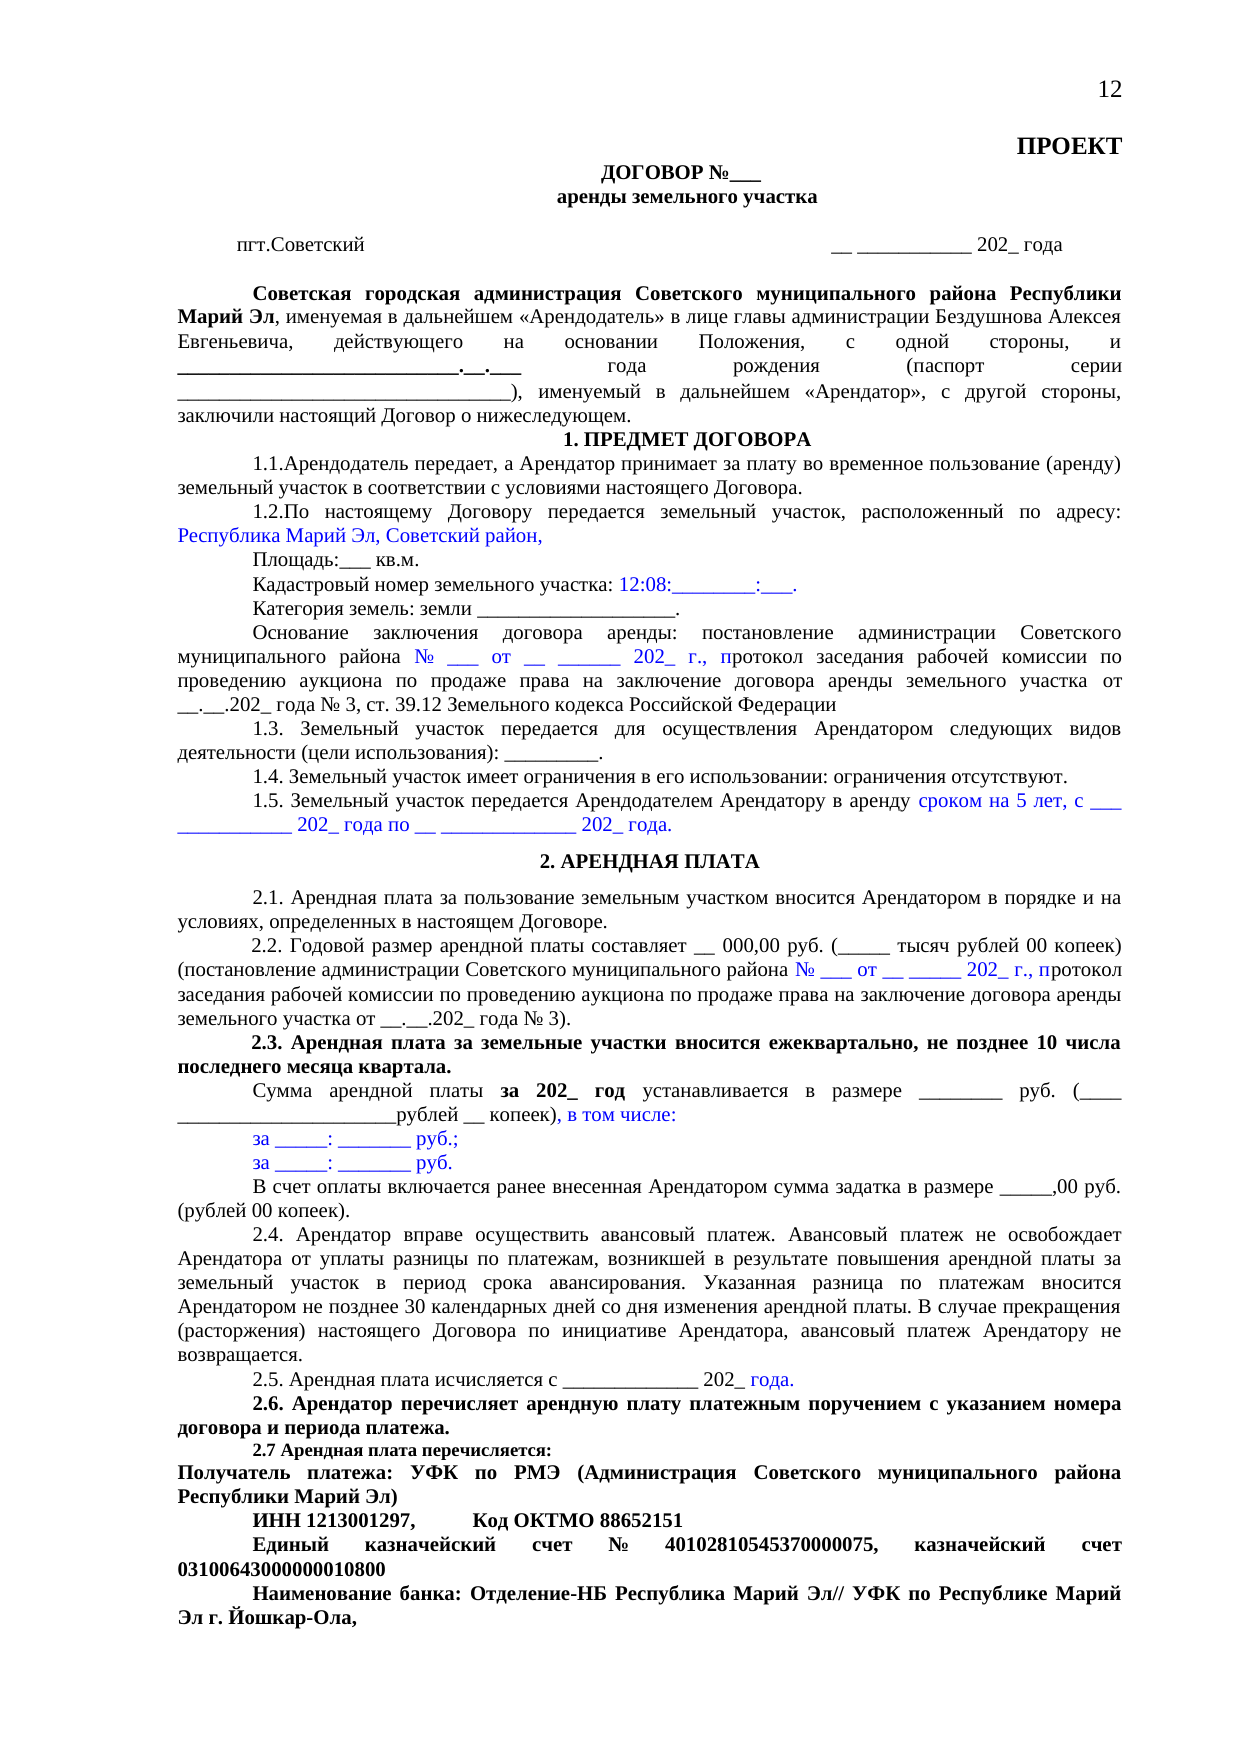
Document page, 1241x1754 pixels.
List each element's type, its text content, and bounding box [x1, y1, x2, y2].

text 2. АРЕНДНАЯ ПЛАТА [177, 849, 1122, 873]
text 1.4. Земельный участок имеет ограничения в его использовании: ограничения отсутствуют. [177, 764, 1122, 788]
text 1.2.По настоящему Договору передается земельный участок, расположенный по адресу: Республика Марий Эл, Советский район, [177, 499, 1122, 547]
text 2.1. Арендная плата за пользование земельным участком вносится Арендатором в порядке и на условиях, определенных в настоящем Договоре. [177, 885, 1122, 933]
text Единый казначейский счет № 40102810545370000075, казначейский счет 03100643000000010800 [177, 1532, 1122, 1581]
text 1.1.Арендодатель передает, а Арендатор принимает за плату во временное пользование (аренду) земельный участок в соответствии с условиями настоящего Договора. [177, 451, 1122, 499]
text 2.4. Арендатор вправе осуществить авансовый платеж. Авансовый платеж не освобождает Арендатора от уплаты разницы по платежам, возникшей в результате повышения арендной платы за земельный участок в период срока авансирования. Указанная разница по платежам вносится Арендатором не позднее 30 календарных дней со дня изменения арендной платы. В случае прекращения (расторжения) настоящего Договора по инициативе Арендатора, авансовый платеж Арендатору не возвращается. [177, 1222, 1122, 1366]
text за _____: _______ руб.; [177, 1126, 1122, 1150]
text Советская городская администрация Советского муниципального района Республики Марий Эл, именуемая в дальнейшем «Арендодатель» в лице главы администрации Бездушнова Алексея Евгеньевича, действующего на основании Положения, с одной стороны, и ___________________________.__.___ года рождения (паспорт серии ________________________________), именуемый в дальнейшем «Арендатор», с другой стороны, заключили настоящий Договор о нижеследующем. [177, 280, 1122, 427]
text 2.2. Годовой размер арендной платы составляет __ 000,00 руб. (_____ тысяч рублей 00 копеек) (постановление администрации Советского муниципального района № ___ от __ _____ 202_ г., протокол заседания рабочей комиссии по проведению аукциона по продаже права на заключение договора аренды земельного участка от __.__.202_ года № 3). [177, 933, 1122, 1029]
text Категория земель: земли ___________________. [177, 596, 1122, 619]
text ДОГОВОР №___ [177, 160, 1122, 184]
text Кадастровый номер земельного участка: 12:08:________:___. [177, 571, 1122, 596]
text 1.3. Земельный участок передается для осуществления Арендатором следующих видов деятельности (цели использования): _________. [177, 716, 1122, 764]
text 2.5. Арендная плата исчисляется с _____________ 202_ года. [177, 1366, 1122, 1391]
text 2.3. Арендная плата за земельные участки вносится ежеквартально, не позднее 10 числа последнего месяца квартала. [177, 1029, 1122, 1078]
text за _____: _______ руб. [177, 1150, 1122, 1174]
text 1. ПРЕДМЕТ ДОГОВОРА [177, 427, 1122, 451]
text ПРОЕКТ [177, 131, 1122, 160]
text 2.6. Арендатор перечисляет арендную плату платежным поручением с указанием номера договора и периода платежа. [177, 1391, 1122, 1439]
text пгт.Советский __ ___________ 202_ года [177, 232, 1122, 256]
text ИНН 1213001297, Код ОКТМО 88652151 [177, 1508, 1122, 1532]
text В счет оплаты включается ранее внесенная Арендатором сумма задатка в размере _____,00 руб. (рублей 00 копеек). [177, 1174, 1122, 1222]
text Сумма арендной платы за 202_ год устанавливается в размере ________ руб. (____ _____________________рублей __ копеек), в том числе: [177, 1078, 1122, 1126]
text Получатель платежа: УФК по РМЭ (Администрация Советского муниципального района Республики Марий Эл) [177, 1460, 1122, 1508]
text аренды земельного участка [177, 184, 1122, 208]
text Наименование банка: Отделение-НБ Республика Марий Эл// УФК по Республике Марий Эл г. Йошкар-Ола, [177, 1581, 1122, 1629]
text 1.5. Земельный участок передается Арендодателем Арендатору в аренду сроком на 5 лет, с ___ ___________ 202_ года по __ _____________ 202_ года. [177, 788, 1122, 836]
text 2.7 Арендная плата перечисляется: [177, 1439, 1122, 1460]
text Основание заключения договора аренды: постановление администрации Советского муниципального района № ___ от __ ______ 202_ г., протокол заседания рабочей комиссии по проведению аукциона по продаже права на заключение договора аренды земельного участка от __.__.202_ года № 3, ст. 39.12 Земельного кодекса Российской Федерации [177, 619, 1122, 716]
text Площадь:___ кв.м. [177, 547, 1122, 571]
